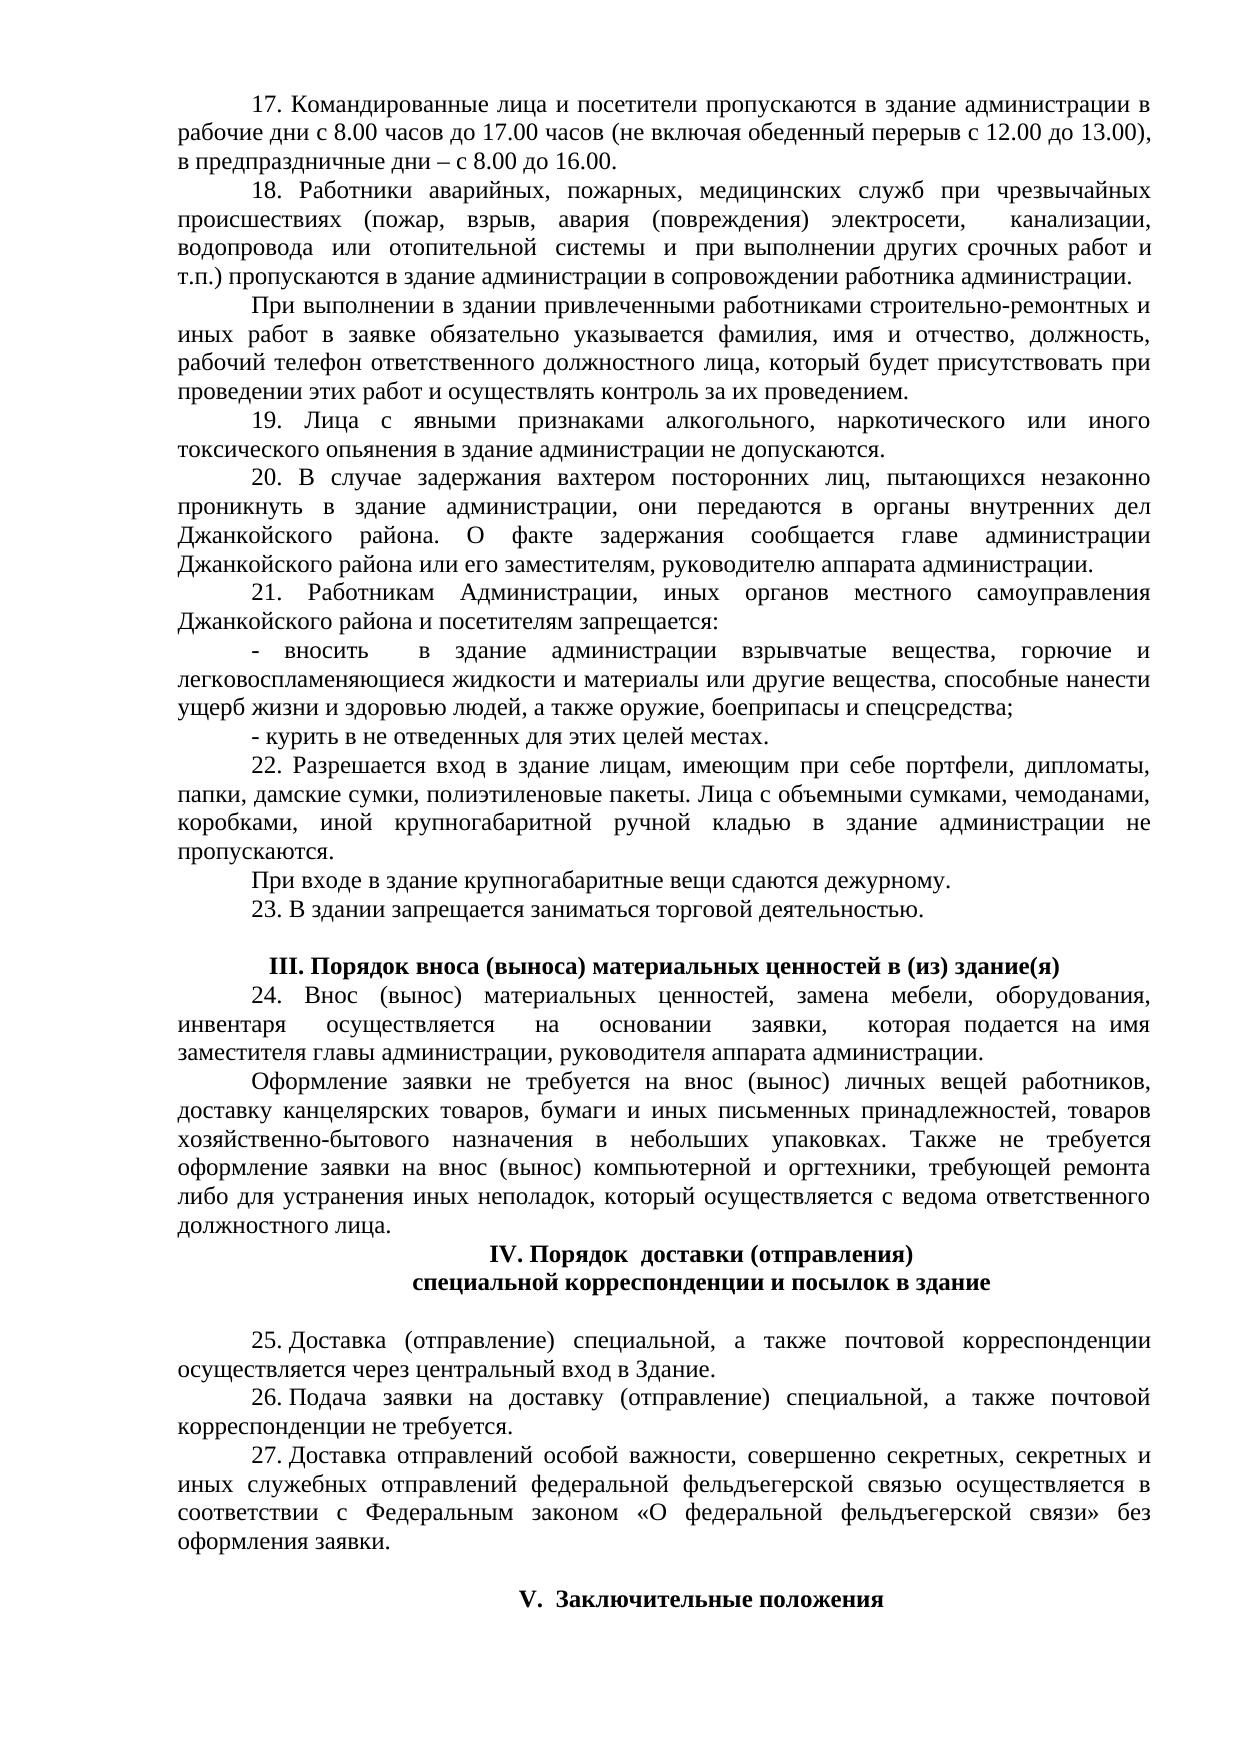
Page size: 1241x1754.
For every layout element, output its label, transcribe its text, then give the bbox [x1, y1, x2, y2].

text 27. Доставка отправлений особой важности, совершенно секретных, секретных и иных служебных отправлений федеральной фельдъегерской связью осуществляется в соответствии с Федеральным законом «О федеральной фельдъегерской связи» без оформления заявки. [177, 1440, 1152, 1555]
text Оформление заявки не требуется на внос (вынос) личных вещей работников, доставку канцелярских товаров, бумаги и иных письменных принадлежностей, товаров хозяйственно-бытового назначения в небольших упаковках. Также не требуется оформление заявки на внос (вынос) компьютерной и оргтехники, требующей ремонта либо для устранения иных неполадок, который осуществляется с ведома ответственного должностного лица. [177, 1066, 1152, 1239]
text При выполнении в здании привлеченными работниками строительно-ремонтных и иных работ в заявке обязательно указывается фамилия, имя и отчество, должность, рабочий телефон ответственного должностного лица, который будет присутствовать при проведении этих работ и осуществлять контроль за их проведением. [177, 290, 1152, 405]
text - курить в не отведенных для этих целей местах. [177, 721, 1152, 750]
text III. Порядок вноса (выноса) материальных ценностей в (из) здание(я) [177, 951, 1152, 980]
text При входе в здание крупногабаритные вещи сдаются дежурному. [177, 865, 1152, 894]
text 19. Лица с явными признаками алкогольного, наркотического или иного токсического опьянения в здание администрации не допускаются. [177, 405, 1152, 462]
text 18. Работники аварийных, пожарных, медицинских служб при чрезвычайных происшествиях (пожар, взрыв, авария (повреждения) электросети, канализации, водопровода или отопительной системы и при выполнении других срочных работ и т.п.) пропускаются в здание администрации в сопровождении работника администрации. [177, 175, 1152, 290]
text специальной корреспонденции и посылок в здание [177, 1267, 1152, 1296]
text 20. В случае задержания вахтером посторонних лиц, пытающихся незаконно проникнуть в здание администрации, они передаются в органы внутренних дел Джанкойского района. О факте задержания сообщается главе администрации Джанкойского района или его заместителям, руководителю аппарата администрации. [177, 462, 1152, 577]
text 17. Командированные лица и посетители пропускаются в здание администрации в рабочие дни с 8.00 часов до 17.00 часов (не включая обеденный перерыв с 12.00 до 13.00), в предпраздничные дни – с 8.00 до 16.00. [177, 89, 1152, 175]
text 23. В здании запрещается заниматься торговой деятельностью. [177, 894, 1152, 922]
text - вносить в здание администрации взрывчатые вещества, горючие и легковоспламеняющиеся жидкости и материалы или другие вещества, способные нанести ущерб жизни и здоровью людей, а также оружие, боеприпасы и спецсредства; [177, 635, 1152, 721]
text IV. Порядок доставки (отправления) [177, 1239, 1152, 1267]
text 25. Доставка (отправление) специальной, а также почтовой корреспонденции осуществляется через центральный вход в Здание. [177, 1325, 1152, 1382]
text 24. Внос (вынос) материальных ценностей, замена мебели, оборудования, инвентаря осуществляется на основании заявки, которая подается на имя заместителя главы администрации, руководителя аппарата администрации. [177, 980, 1152, 1066]
text 26. Подача заявки на доставку (отправление) специальной, а также почтовой корреспонденции не требуется. [177, 1382, 1152, 1440]
text 22. Разрешается вход в здание лицам, имеющим при себе портфели, дипломаты, папки, дамские сумки, полиэтиленовые пакеты. Лица с объемными сумками, чемоданами, коробками, иной крупногабаритной ручной кладью в здание администрации не пропускаются. [177, 750, 1152, 865]
text 21. Работникам Администрации, иных органов местного самоуправления Джанкойского района и посетителям запрещается: [177, 577, 1152, 635]
text V. Заключительные положения [177, 1584, 1152, 1612]
